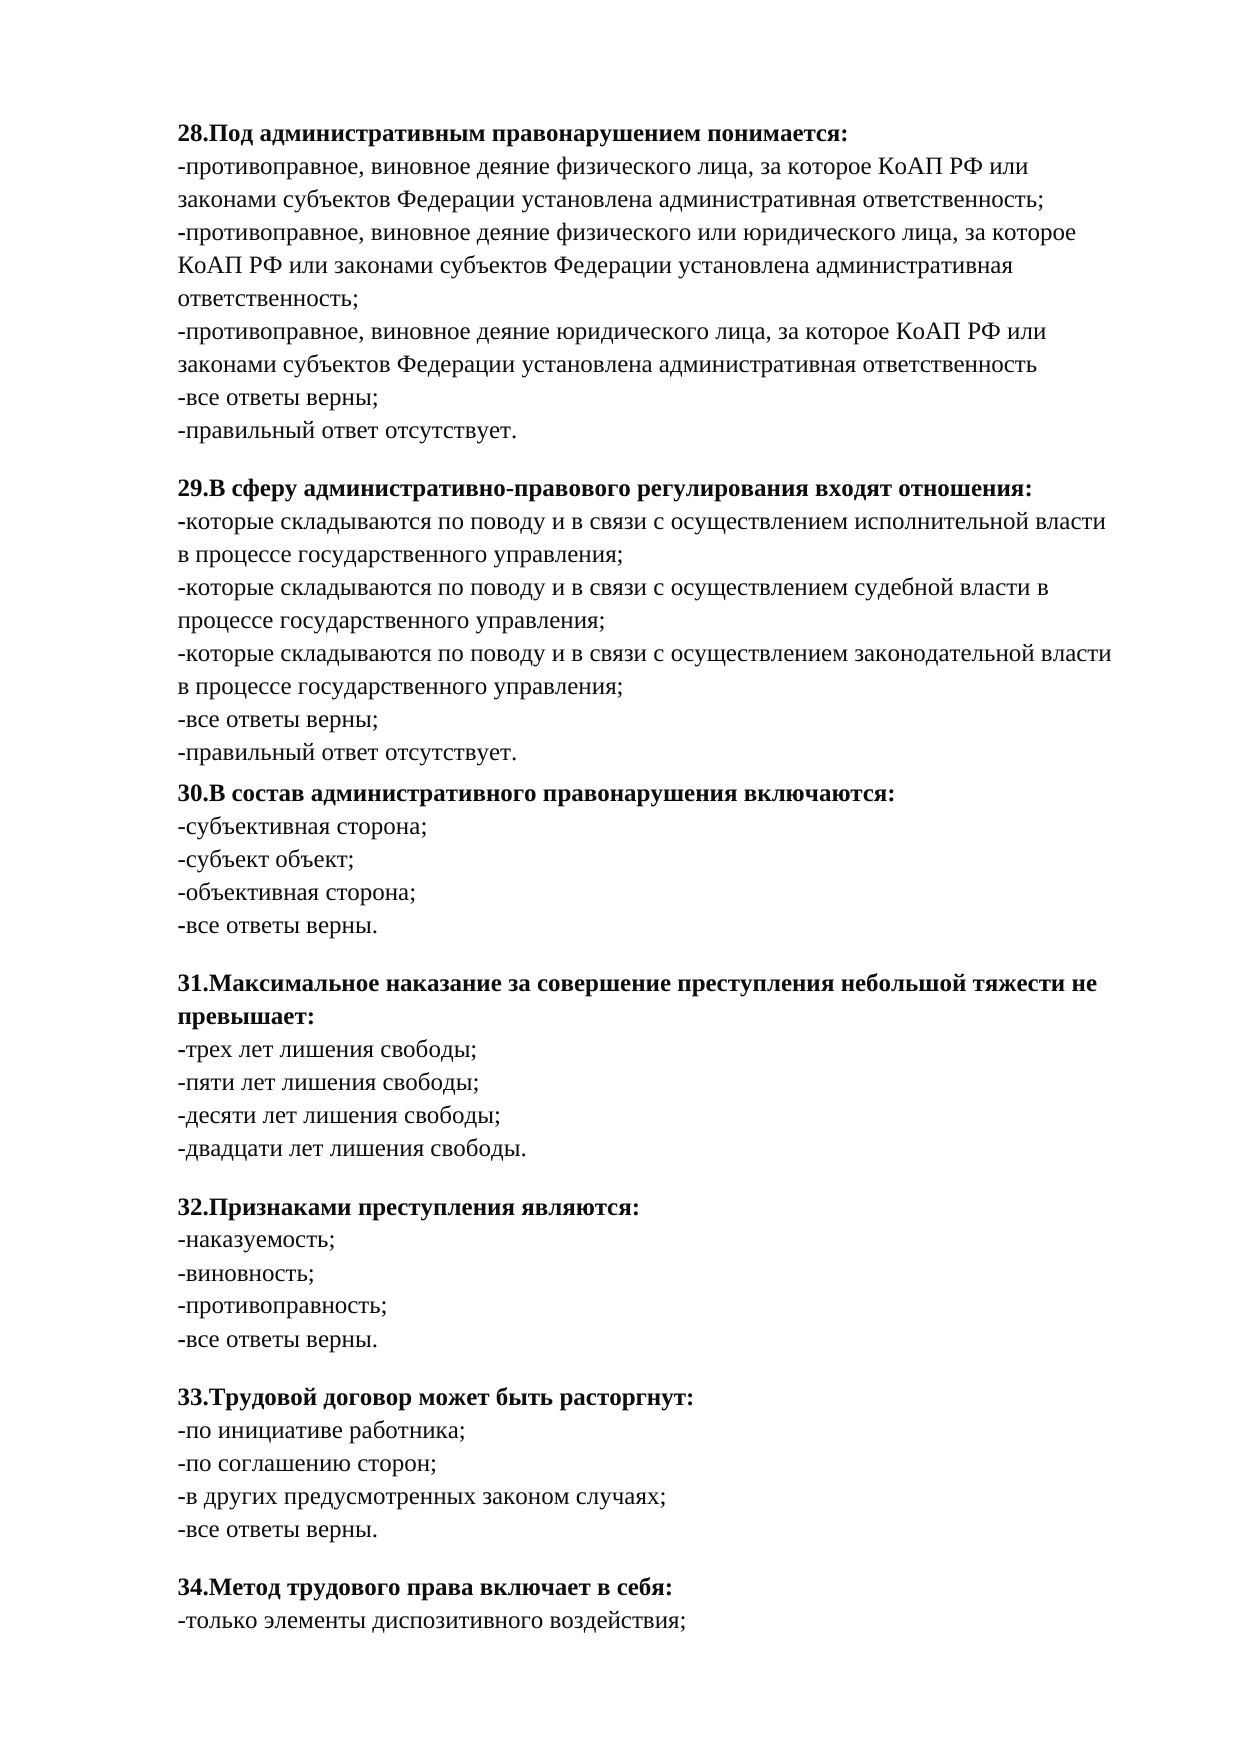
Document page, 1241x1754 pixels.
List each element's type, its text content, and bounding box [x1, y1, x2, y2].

text -в других предусмотренных законом случаях; [177, 1481, 1122, 1509]
text -противоправное, виновное деяние физического лица, за которое КоАП РФ или законами субъектов Федерации установлена административная ответственность; [177, 151, 1122, 213]
text -противоправное, виновное деяние юридического лица, за которое КоАП РФ или законами субъектов Федерации установлена административная ответственность [177, 316, 1122, 378]
text -все ответы верны; [177, 382, 1122, 411]
text 34.Метод трудового права включает в себя: [177, 1572, 1122, 1601]
text -противоправность; [177, 1291, 1122, 1319]
text 30.В состав административного правонарушения включаются: [177, 778, 1122, 807]
text -виновность; [177, 1258, 1122, 1286]
text -которые складываются по поводу и в связи с осуществлением законодательной власти в процессе государственного управления; [177, 638, 1122, 700]
text 31.Максимальное наказание за совершение преступления небольшой тяжести не превышает: [177, 968, 1122, 1030]
text -субъективная сторона; [177, 811, 1122, 840]
text -пяти лет лишения свободы; [177, 1067, 1122, 1096]
text 29.В сферу административно-правового регулирования входят отношения: [177, 473, 1122, 502]
text -которые складываются по поводу и в связи с осуществлением судебной власти в процессе государственного управления; [177, 572, 1122, 634]
text -десяти лет лишения свободы; [177, 1101, 1122, 1129]
text -двадцати лет лишения свободы. [177, 1133, 1122, 1162]
text -правильный ответ отсутствует. [177, 415, 1122, 444]
text -наказуемость; [177, 1224, 1122, 1253]
text -объективная сторона; [177, 877, 1122, 906]
text -трех лет лишения свободы; [177, 1034, 1122, 1063]
text -противоправное, виновное деяние физического или юридического лица, за которое КоАП РФ или законами субъектов Федерации установлена административная ответственность; [177, 217, 1122, 312]
text 28.Под административным правонарушением понимается: [177, 118, 1122, 147]
text -которые складываются по поводу и в связи с осуществлением исполнительной власти в процессе государственного управления; [177, 506, 1122, 568]
text -правильный ответ отсутствует. [177, 737, 1122, 766]
text 32.Признаками преступления являются: [177, 1192, 1122, 1220]
text -по инициативе работника; [177, 1415, 1122, 1443]
text -по соглашению сторон; [177, 1448, 1122, 1476]
text 33.Трудовой договор может быть расторгнут: [177, 1382, 1122, 1410]
text -все ответы верны; [177, 704, 1122, 733]
text -все ответы верны. [177, 910, 1122, 939]
text -только элементы диспозитивного воздействия; [177, 1605, 1122, 1633]
text -все ответы верны. [177, 1514, 1122, 1542]
text -все ответы верны. [177, 1324, 1122, 1352]
text -субъект объект; [177, 844, 1122, 873]
